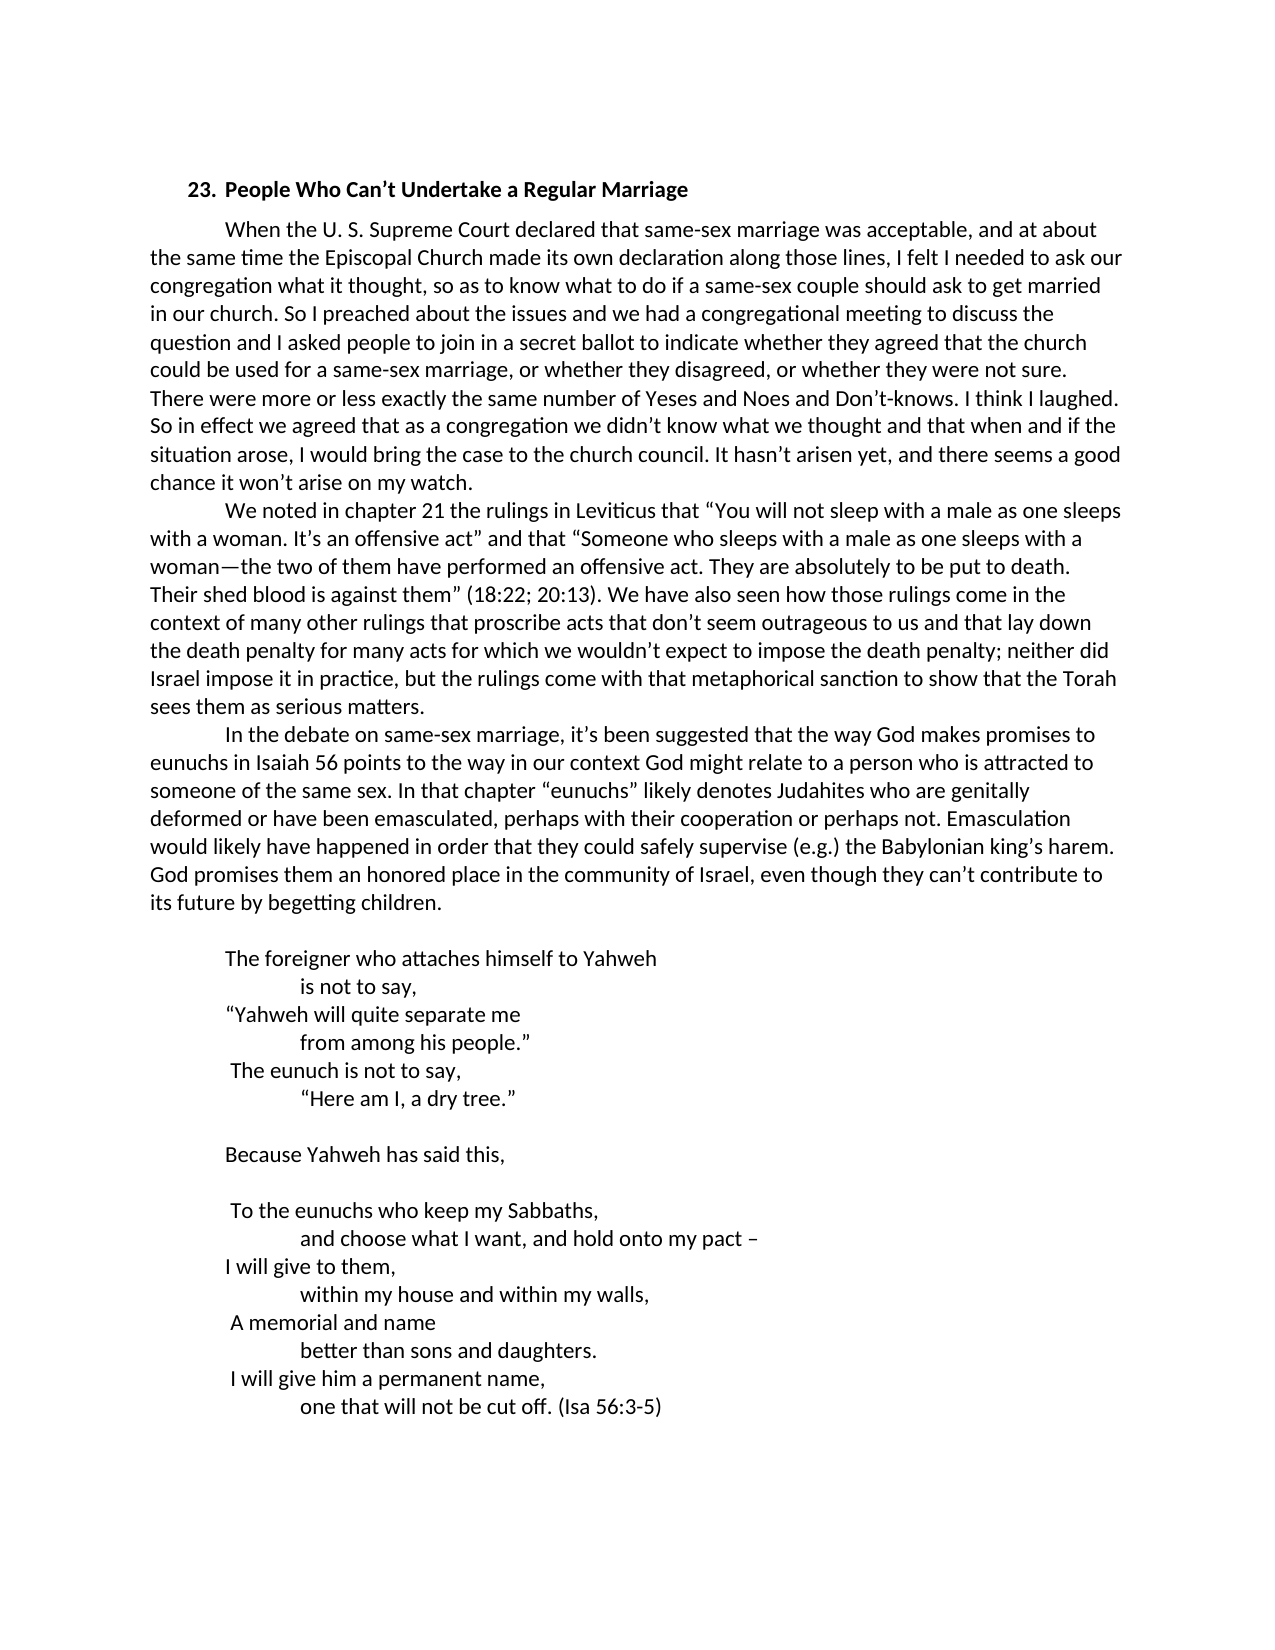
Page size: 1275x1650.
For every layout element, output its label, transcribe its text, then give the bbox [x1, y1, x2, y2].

text one that will not be cut off. (Isa 56:3-5) [225, 1392, 1125, 1420]
subtitle People Who Can’t Undertake a Regular Marriage [187, 175, 1125, 203]
text “Yahweh will quite separate me [225, 1000, 1125, 1028]
text In the debate on same-sex marriage, it’s been suggested that the way God makes promises to eunuchs in Isaiah 56 points to the way in our context God might relate to a person who is attracted to someone of the same sex. In that chapter “eunuchs” likely denotes Judahites who are genitally deformed or have been emasculated, perhaps with their cooperation or perhaps not. Emasculation would likely have happened in order that they could safely supervise (e.g.) the Babylonian king’s harem. God promises them an honored place in the community of Israel, even though they can’t contribute to its future by begetting children. [150, 720, 1125, 916]
text better than sons and daughters. [225, 1336, 1125, 1364]
text and choose what I want, and hold onto my pact – [225, 1224, 1125, 1252]
text is not to say, [225, 972, 1125, 1000]
text When the U. S. Supreme Court declared that same-sex marriage was acceptable, and at about the same time the Episcopal Church made its own declaration along those lines, I felt I needed to ask our congregation what it thought, so as to know what to do if a same-sex couple should ask to get married in our church. So I preached about the issues and we had a congregational meeting to discuss the question and I asked people to join in a secret ballot to indicate whether they agreed that the church could be used for a same-sex marriage, or whether they disagreed, or whether they were not sure. There were more or less exactly the same number of Yeses and Noes and Don’t-knows. I think I laughed. So in effect we agreed that as a congregation we didn’t know what we thought and that when and if the situation arose, I would bring the case to the church council. It hasn’t arisen yet, and there seems a good chance it won’t arise on my watch. [150, 216, 1125, 496]
text We noted in chapter 21 the rulings in Leviticus that “You will not sleep with a male as one sleeps with a woman. It’s an offensive act” and that “Someone who sleeps with a male as one sleeps with a woman—the two of them have performed an offensive act. They are absolutely to be put to death. Their shed blood is against them” (18:22; 20:13). We have also seen how those rulings come in the context of many other rulings that proscribe acts that don’t seem outrageous to us and that lay down the death penalty for many acts for which we wouldn’t expect to impose the death penalty; neither did Israel impose it in practice, but the rulings come with that metaphorical sanction to show that the Torah sees them as serious matters. [150, 496, 1125, 720]
text I will give to them, [225, 1252, 1125, 1280]
text “Here am I, a dry tree.” [225, 1084, 1125, 1112]
text within my house and within my walls, [225, 1280, 1125, 1308]
text To the eunuchs who keep my Sabbaths, [225, 1196, 1125, 1224]
text Because Yahweh has said this, [225, 1140, 1125, 1168]
text from among his people.” [225, 1028, 1125, 1056]
text I will give him a permanent name, [225, 1364, 1125, 1392]
text A memorial and name [225, 1308, 1125, 1336]
text The foreigner who attaches himself to Yahweh [225, 944, 1125, 972]
text The eunuch is not to say, [225, 1056, 1125, 1084]
